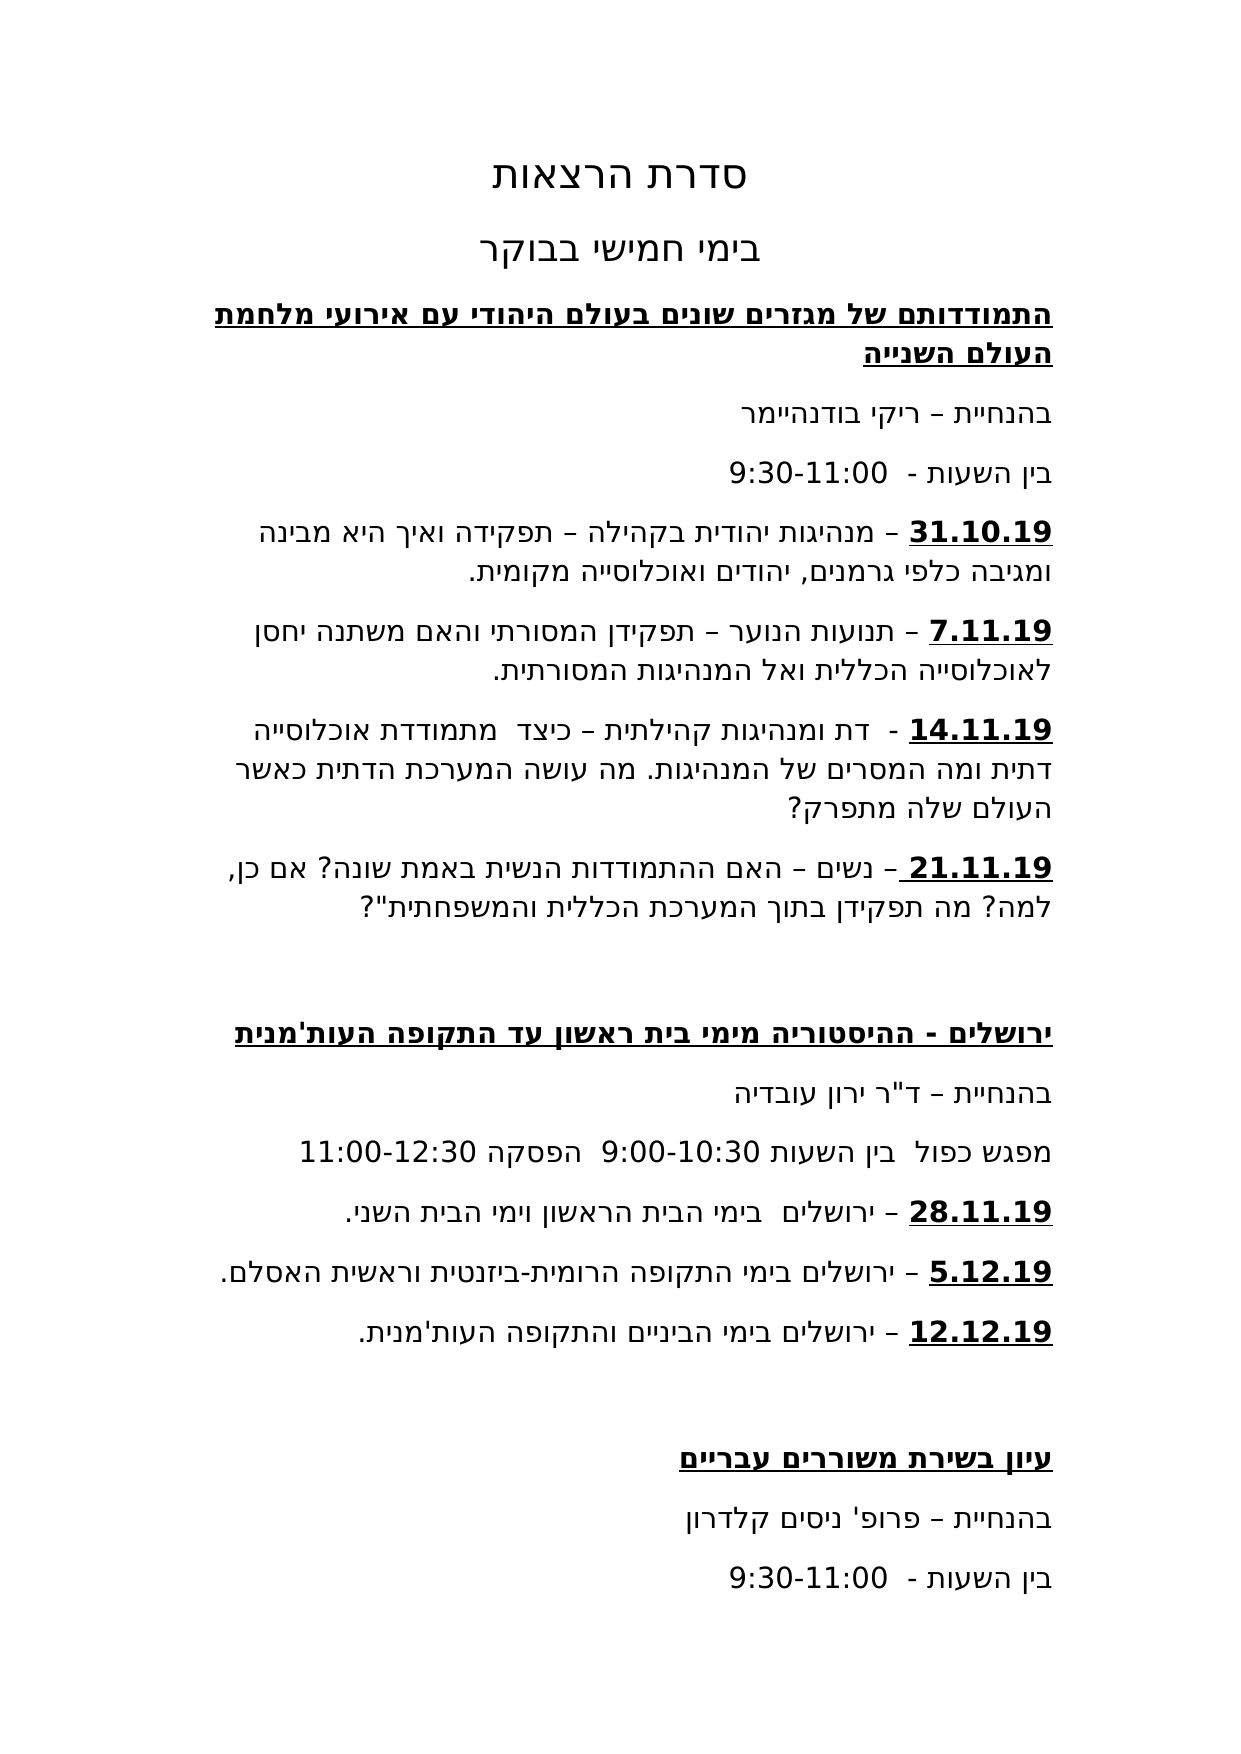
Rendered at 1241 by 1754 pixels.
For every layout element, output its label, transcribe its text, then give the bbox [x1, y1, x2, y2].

text עיון בשירת משוררים עבריים [187, 1441, 1053, 1475]
text 5.12.19 – ירושלים בימי התקופה הרומית-ביזנטית וראשית האסלם. [187, 1255, 1053, 1289]
text בין השעות - 9:30-11:00 [187, 456, 1053, 490]
text 7.11.19 – תנועות הנוער – תפקידן המסורתי והאם משתנה יחסן לאוכלוסייה הכללית ואל המנהיגות המסורתית. [187, 614, 1053, 687]
text מפגש כפול בין השעות 9:00-10:30 הפסקה 11:00-12:30 [187, 1136, 1053, 1170]
text בין השעות - 9:30-11:00 [187, 1561, 1053, 1595]
text 28.11.19 – ירושלים בימי הבית הראשון וימי הבית השני. [187, 1196, 1053, 1229]
text ירושלים - ההיסטוריה מימי בית ראשון עד התקופה העות'מנית [187, 1016, 1053, 1050]
text בהנחיית – ד"ר ירון עובדיה [187, 1076, 1053, 1110]
text סדרת הרצאות [187, 150, 1053, 198]
text בימי חמישי בבוקר [187, 227, 1053, 270]
text התמודדותם של מגזרים שונים בעולם היהודי עם אירועי מלחמת העולם השנייה [187, 297, 1053, 370]
text 31.10.19 – מנהיגות יהודית בקהילה – תפקידה ואיך היא מבינה ומגיבה כלפי גרמנים, יהודים ואוכלוסייה מקומית. [187, 516, 1053, 589]
text בהנחיית – פרופ' ניסים קלדרון [187, 1501, 1053, 1535]
text בהנחיית – ריקי בודנהיימר [187, 396, 1053, 430]
text 21.11.19 – נשים – האם ההתמודדות הנשית באמת שונה? אם כן, למה? מה תפקידן בתוך המערכת הכללית והמשפחתית"? [187, 851, 1053, 924]
text 14.11.19 - דת ומנהיגות קהילתית – כיצד מתמודדת אוכלוסייה דתית ומה המסרים של המנהיגות. מה עושה המערכת הדתית כאשר העולם שלה מתפרק? [187, 713, 1053, 825]
text 12.12.19 – ירושלים בימי הביניים והתקופה העות'מנית. [187, 1315, 1053, 1349]
